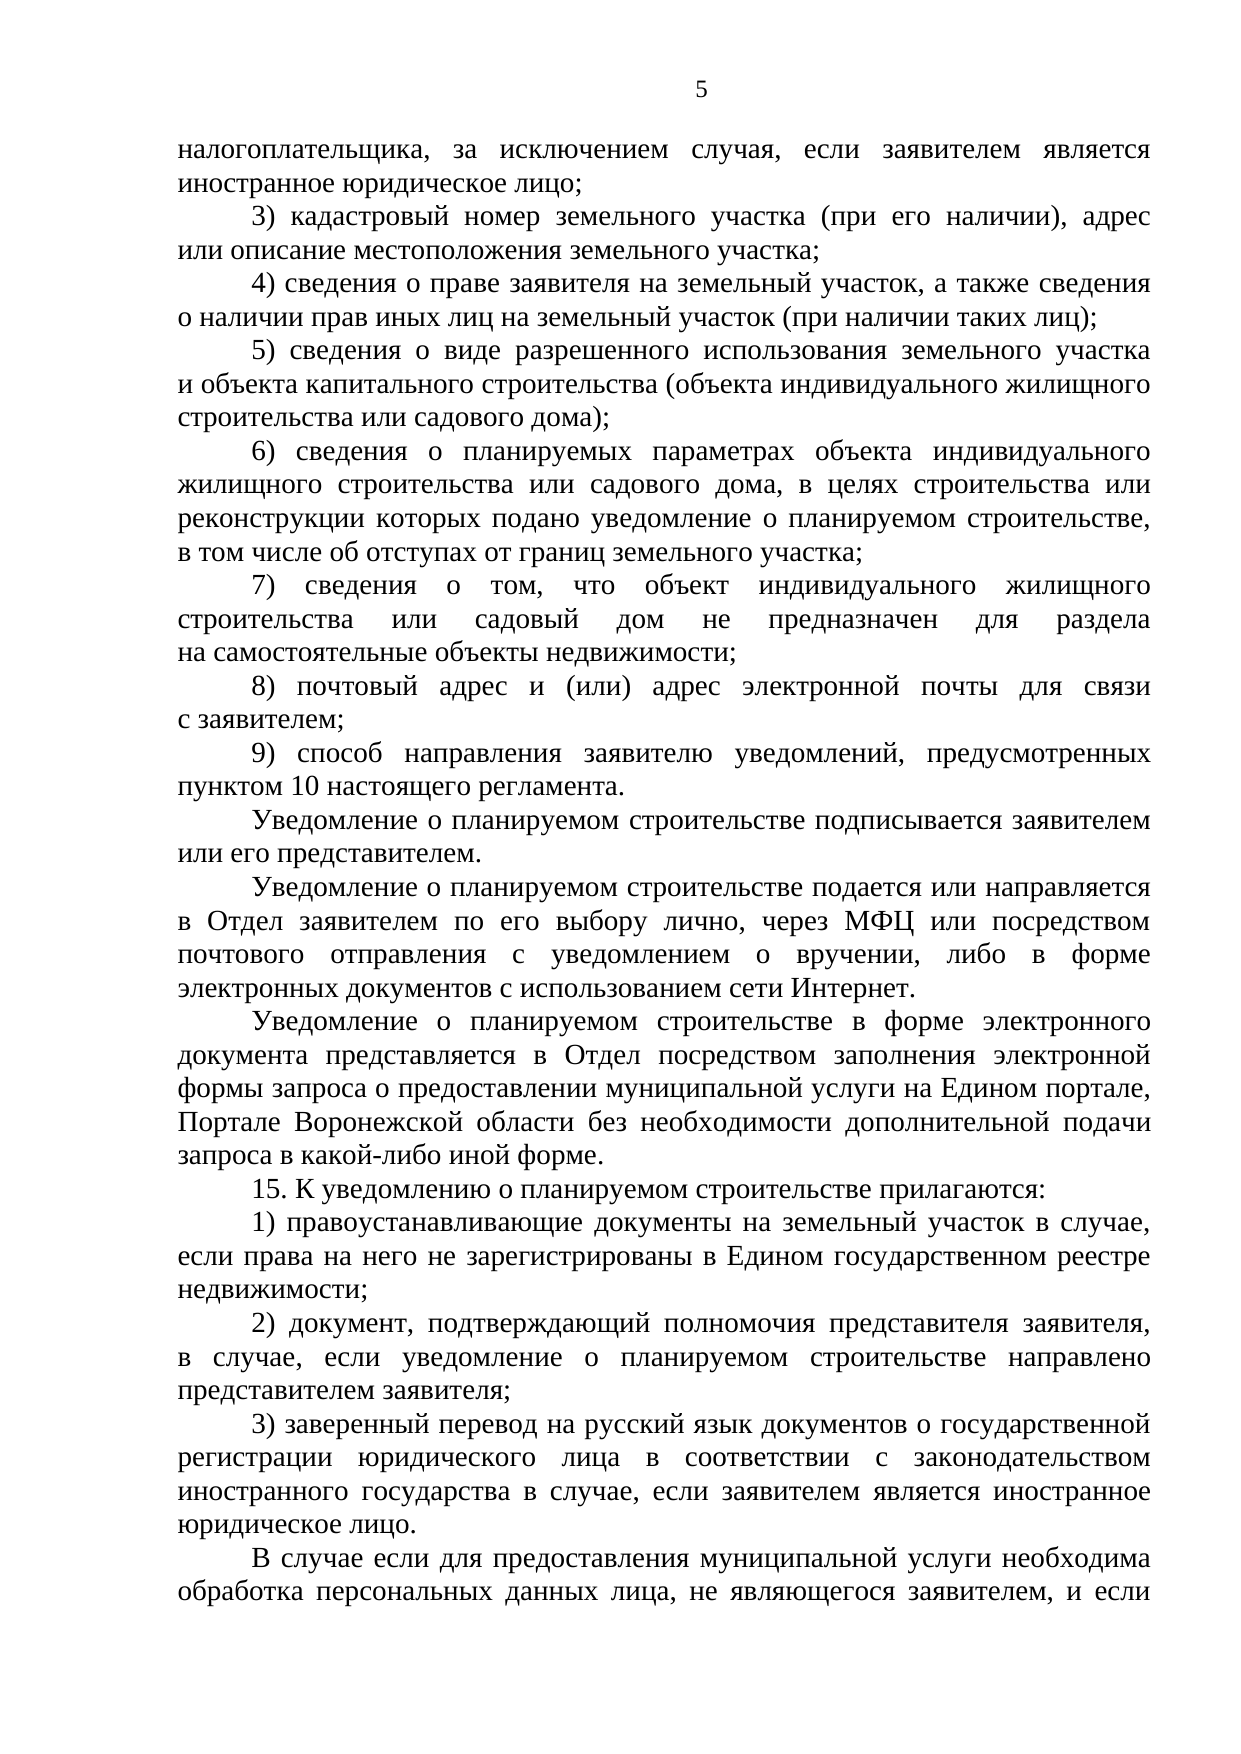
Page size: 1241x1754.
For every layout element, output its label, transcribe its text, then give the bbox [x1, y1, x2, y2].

text 5) сведения о виде разрешенного использования земельного участка и объекта капитального строительства (объекта индивидуального жилищного строительства или садового дома); [177, 332, 1152, 433]
text Уведомление о планируемом строительстве подается или направляется в Отдел заявителем по его выбору лично, через МФЦ или посредством почтового отправления с уведомлением о вручении, либо в форме электронных документов с использованием сети Интернет. [177, 869, 1152, 1003]
text 1) правоустанавливающие документы на земельный участок в случае, если права на него не зарегистрированы в Едином государственном реестре недвижимости; [177, 1204, 1152, 1305]
text 3) кадастровый номер земельного участка (при его наличии), адрес или описание местоположения земельного участка; [177, 198, 1152, 265]
text 4) сведения о праве заявителя на земельный участок, а также сведения о наличии прав иных лиц на земельный участок (при наличии таких лиц); [177, 265, 1152, 332]
text 15. К уведомлению о планируемом строительстве прилагаются: [177, 1171, 1152, 1204]
text 9) способ направления заявителю уведомлений, предусмотренных пунктом 10 настоящего регламента. [177, 735, 1152, 802]
text Уведомление о планируемом строительстве в форме электронного документа представляется в Отдел посредством заполнения электронной формы запроса о предоставлении муниципальной услуги на Едином портале, Портале Воронежской области без необходимости дополнительной подачи запроса в какой-либо иной форме. [177, 1003, 1152, 1171]
text 8) почтовый адрес и (или) адрес электронной почты для связи с заявителем; [177, 668, 1152, 735]
text Уведомление о планируемом строительстве подписывается заявителем или его представителем. [177, 802, 1152, 869]
text 7) сведения о том, что объект индивидуального жилищного строительства или садовый дом не предназначен для раздела на самостоятельные объекты недвижимости; [177, 567, 1152, 668]
text 2) документ, подтверждающий полномочия представителя заявителя, в случае, если уведомление о планируемом строительстве направлено представителем заявителя; [177, 1305, 1152, 1406]
text 3) заверенный перевод на русский язык документов о государственной регистрации юридического лица в соответствии с законодательством иностранного государства в случае, если заявителем является иностранное юридическое лицо. [177, 1406, 1152, 1540]
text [177, 131, 1152, 198]
text 6) сведения о планируемых параметрах объекта индивидуального жилищного строительства или садового дома, в целях строительства или реконструкции которых подано уведомление о планируемом строительстве, в том числе об отступах от границ земельного участка; [177, 433, 1152, 567]
